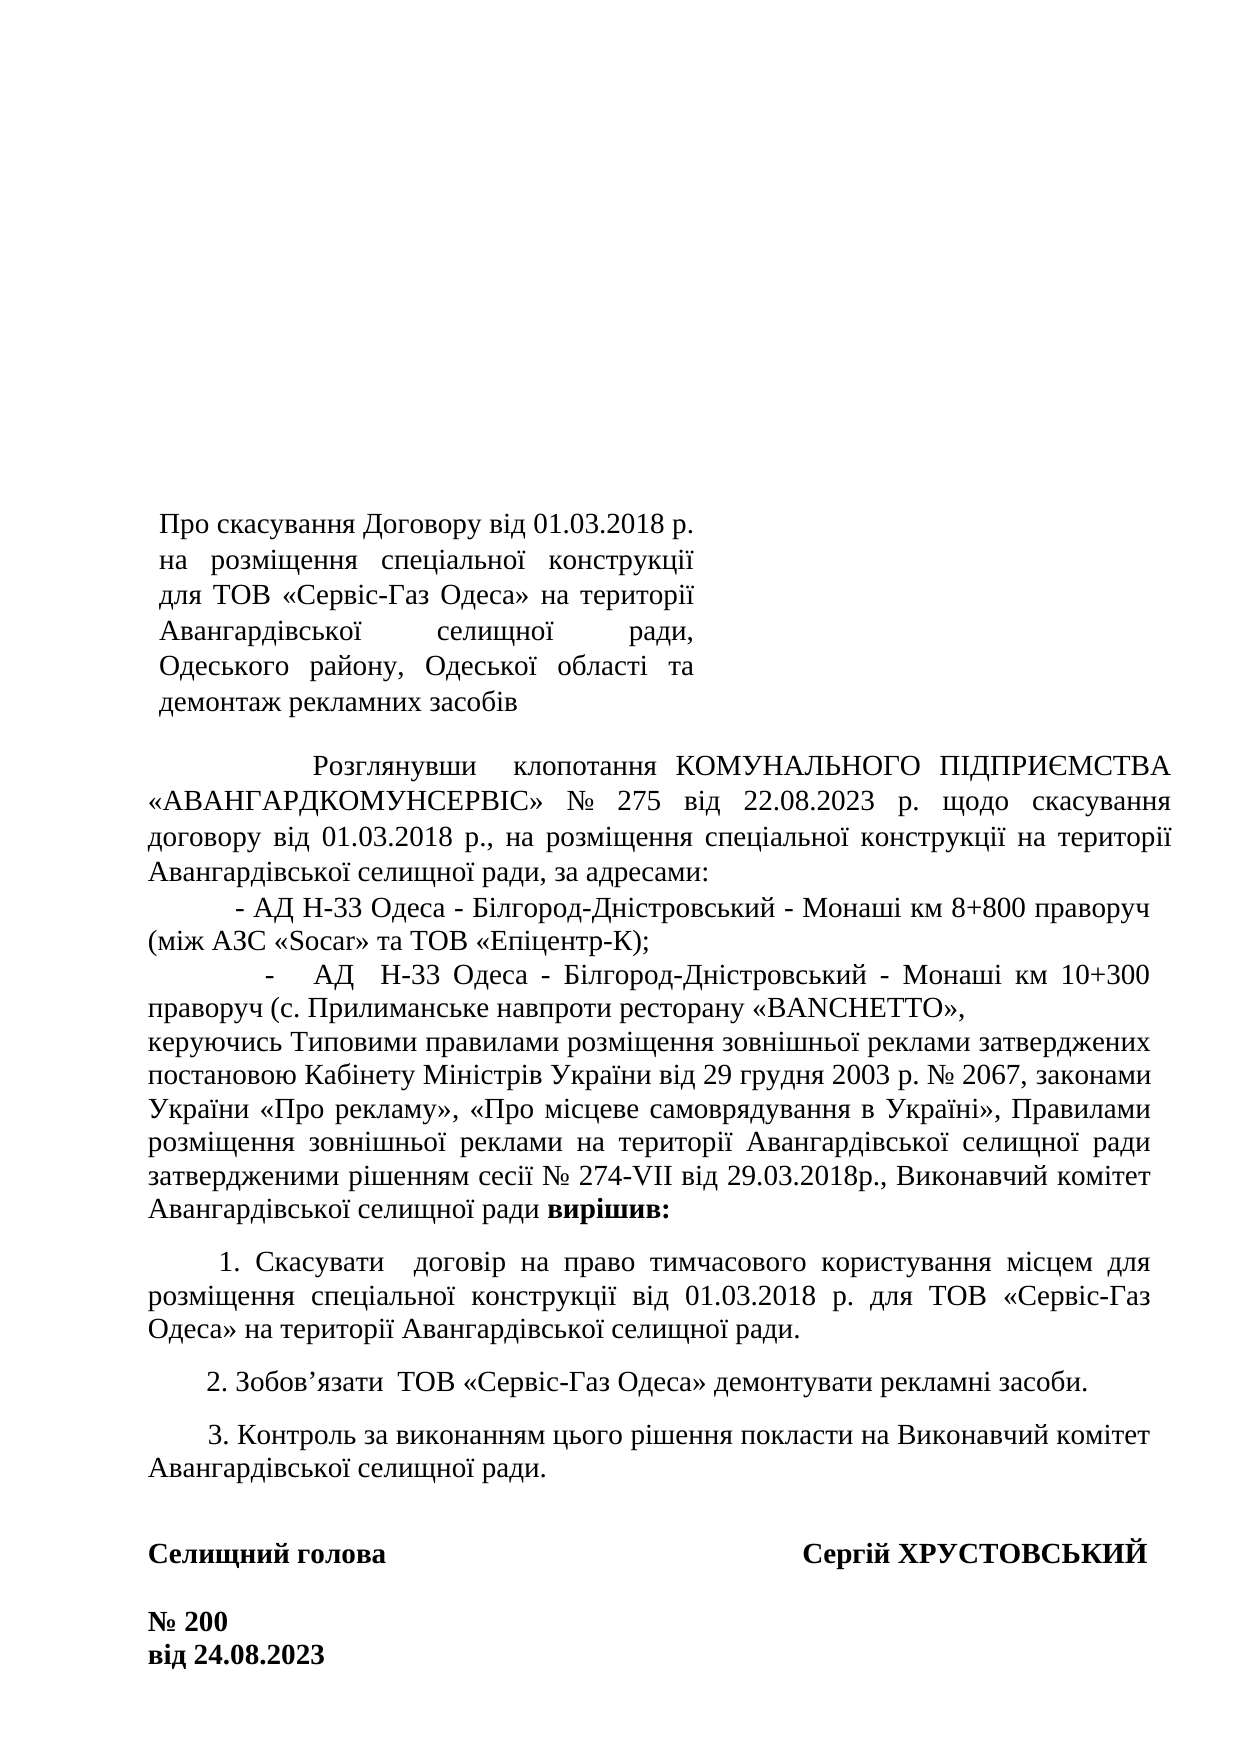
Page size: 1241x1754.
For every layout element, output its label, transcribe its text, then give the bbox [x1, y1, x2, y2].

text від 24.08.2023 [148, 1637, 1152, 1671]
text № 200 [148, 1604, 1152, 1637]
text 2. Зобов’язати ТОВ «Сервіс-Газ Одеса» демонтувати рекламні засоби. [148, 1364, 1152, 1398]
text 1. Скасувати договір на право тимчасового користування місцем для розміщення спеціальної конструкції від 01.03.2018 р. для ТОВ «Сервіс-Газ Одеса» на території Авангардівської селищної ради. [148, 1244, 1152, 1345]
text 3. Контроль за виконанням цього рішення покласти на Виконавчий комітет Авангардівської селищної ради. [148, 1417, 1152, 1484]
text Розглянувши клопотання КОМУНАЛЬНОГО ПІДПРИЄМСТВА «АВАНГАРДКОМУНСЕРВІС» № 275 від 22.08.2023 р. щодо скасування договору від 01.03.2018 р., на розміщення спеціальної конструкції на території Авангардівської селищної ради, за адресами: [148, 748, 1172, 888]
text Селищний голова Сергій ХРУСТОВСЬКИЙ [148, 1537, 1152, 1570]
text - АД Н-33 Одеса - Білгород-Дністровський - Монаші км 8+800 праворуч (між АЗС «Socar» та ТОВ «Епіцентр-К); [148, 890, 1152, 957]
text - АД Н-33 Одеса - Білгород-Дністровський - Монаші км 10+300 праворуч (с. Прилиманське навпроти ресторану «BANCHETTO», [148, 957, 1152, 1024]
text керуючись Типовими правилами розміщення зовнішньої реклами затверджених постановою Кабінету Міністрів України від 29 грудня 2003 р. № 2067, законами України «Про рекламу», «Про місцеве самоврядування в Україні», Правилами розміщення зовнішньої реклами на території Авангардівської селищної ради затвердженими рішенням сесії № 274-VII від 29.03.2018р., Виконавчий комітет Авангардівської селищної ради вирішив: [148, 1024, 1152, 1225]
table_header Про скасування Договору від 01.03.2018 р. на розміщення спеціальної конструкції для ТОВ «Сервіс-Газ Одеса» на території Авангардівської селищної ради, Одеського району, Одеської області та демонтаж рекламних засобів [148, 506, 709, 719]
